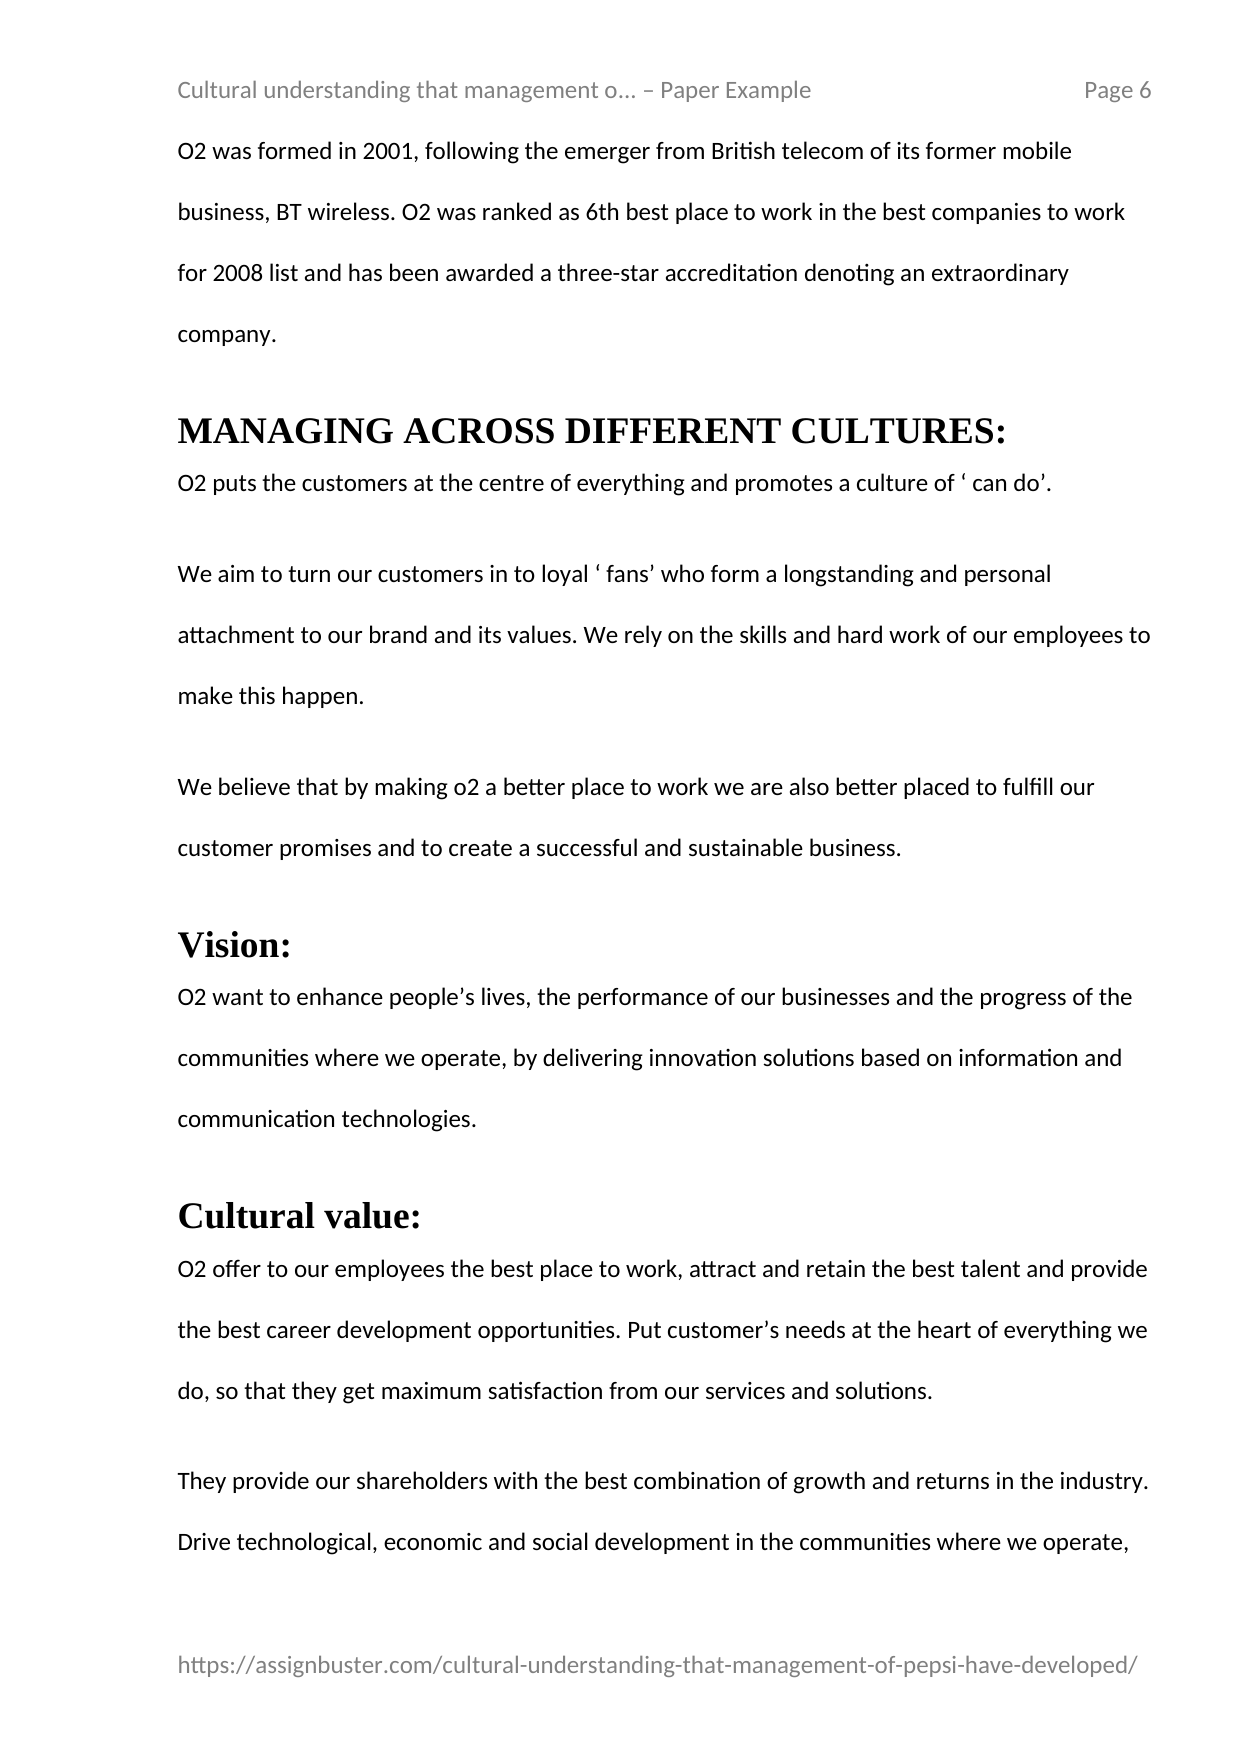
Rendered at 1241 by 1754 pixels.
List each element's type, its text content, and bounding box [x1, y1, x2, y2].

text O2 puts the customers at the centre of everything and promotes a culture of ‘ can do’. [177, 467, 1152, 498]
subtitle Cultural value: [177, 1194, 1152, 1237]
subtitle Vision: [177, 922, 1152, 965]
text We believe that by making o2 a better place to work we are also better placed to fulfill our customer promises and to create a successful and sustainable business. [177, 771, 1152, 862]
text O2 offer to our employees the best place to work, attract and retain the best talent and provide the best career development opportunities. Put customer’s needs at the heart of everything we do, so that they get maximum satisfaction from our services and solutions. [177, 1253, 1152, 1406]
text We aim to turn our customers in to loyal ‘ fans’ who form a longstanding and personal attachment to our brand and its values. We rely on the skills and hard work of our employees to make this happen. [177, 558, 1152, 711]
text O2 want to enhance people’s lives, the performance of our businesses and the progress of the communities where we operate, by delivering innovation solutions based on information and communication technologies. [177, 981, 1152, 1134]
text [177, 1466, 1152, 1557]
subtitle MANAGING ACROSS DIFFERENT CULTURES: [177, 408, 1152, 452]
text O2 was formed in 2001, following the emerger from British telecom of its former mobile business, BT wireless. O2 was ranked as 6th best place to work in the best companies to work for 2008 list and has been awarded a three-star accreditation denoting an extraordinary company. [177, 135, 1152, 348]
